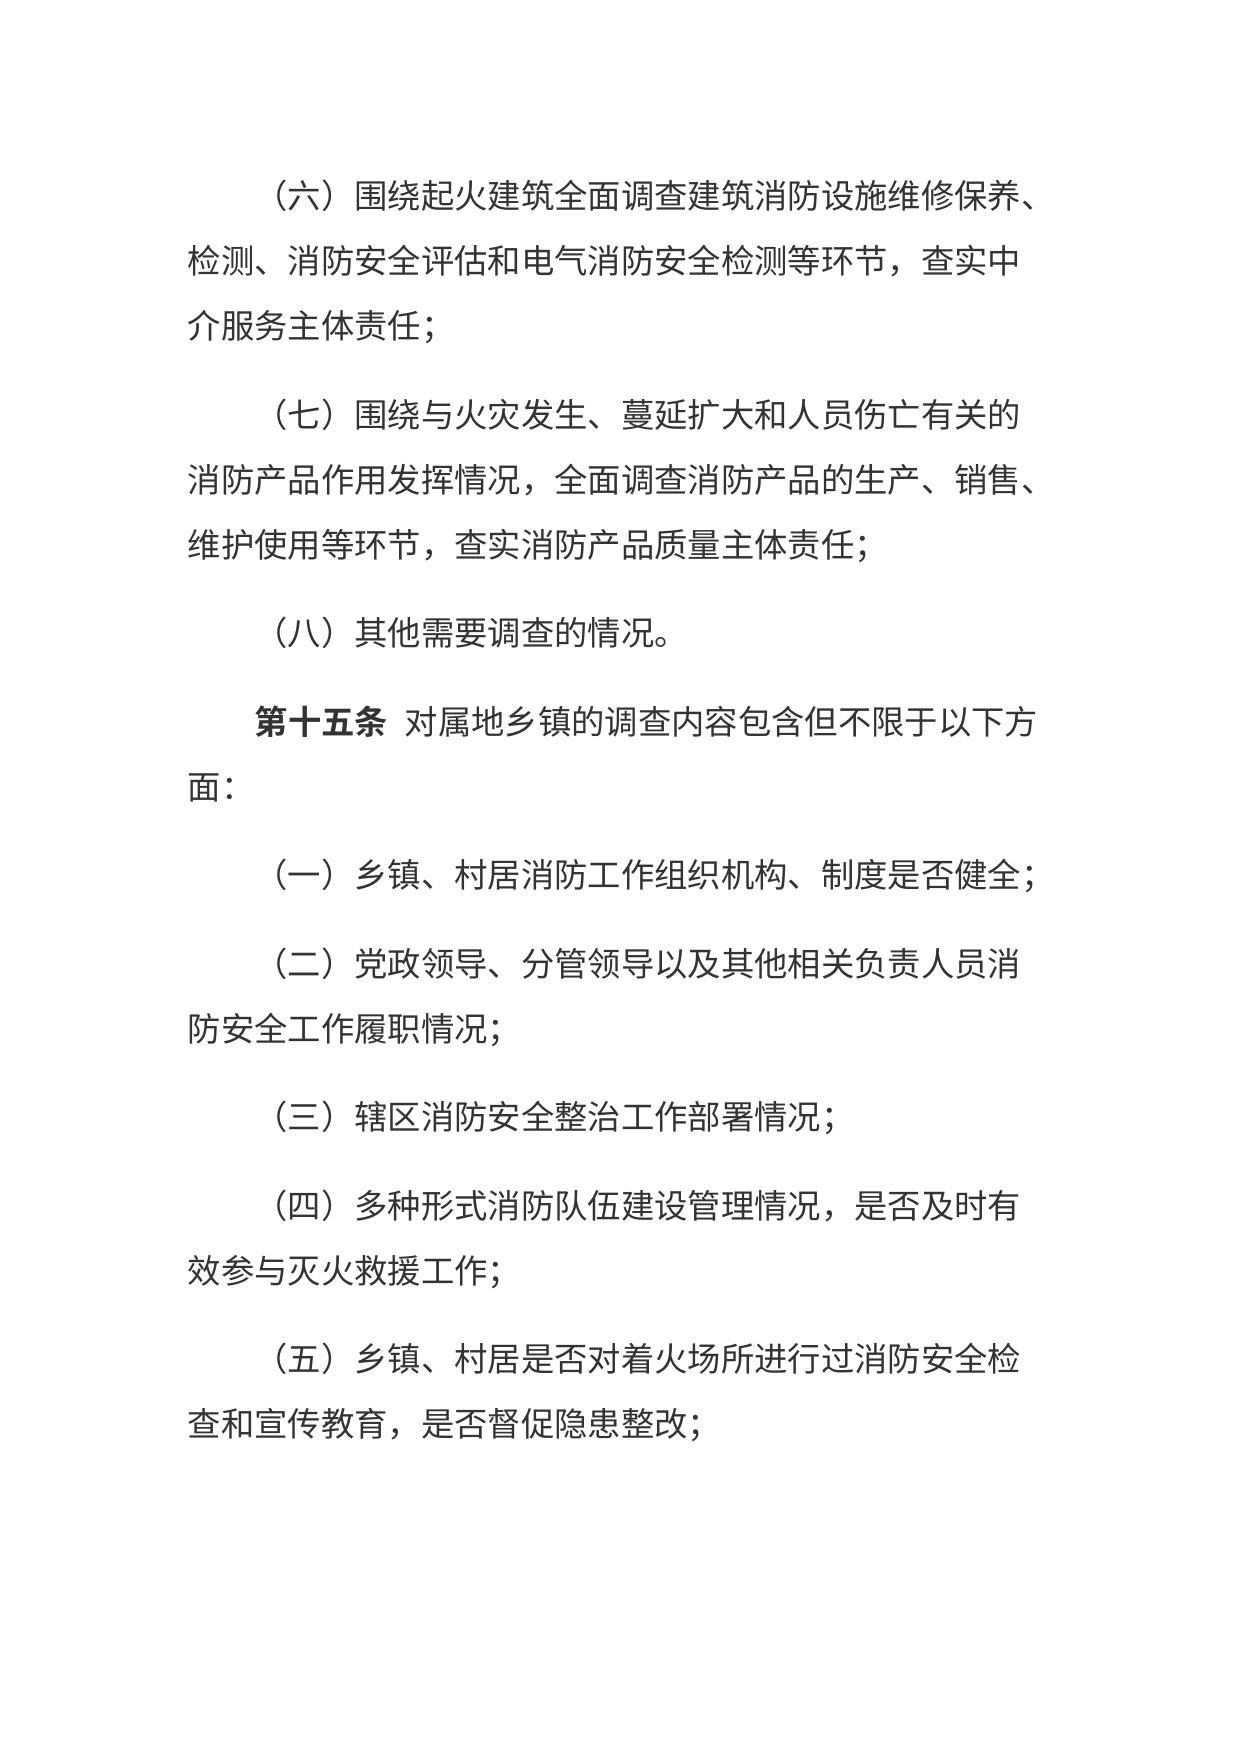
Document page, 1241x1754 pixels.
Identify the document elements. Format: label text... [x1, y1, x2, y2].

text （八）其他需要调查的情况。 [187, 599, 1053, 664]
text （四）多种形式消防队伍建设管理情况，是否及时有效参与灭火救援工作； [187, 1171, 1053, 1301]
text （五）乡镇、村居是否对着火场所进行过消防安全检查和宣传教育，是否督促隐患整改； [187, 1324, 1053, 1454]
text （六）围绕起火建筑全面调查建筑消防设施维修保养、检测、消防安全评估和电气消防安全检测等环节，查实中介服务主体责任； [187, 162, 1053, 357]
text 第十五条 对属地乡镇的调查内容包含但不限于以下方面： [187, 687, 1053, 817]
text （七）围绕与火灾发生、蔓延扩大和人员伤亡有关的消防产品作用发挥情况，全面调查消防产品的生产、销售、维护使用等环节，查实消防产品质量主体责任； [187, 380, 1053, 575]
text （三）辖区消防安全整治工作部署情况； [187, 1083, 1053, 1148]
text （二）党政领导、分管领导以及其他相关负责人员消防安全工作履职情况； [187, 929, 1053, 1059]
text （一）乡镇、村居消防工作组织机构、制度是否健全； [187, 841, 1053, 906]
